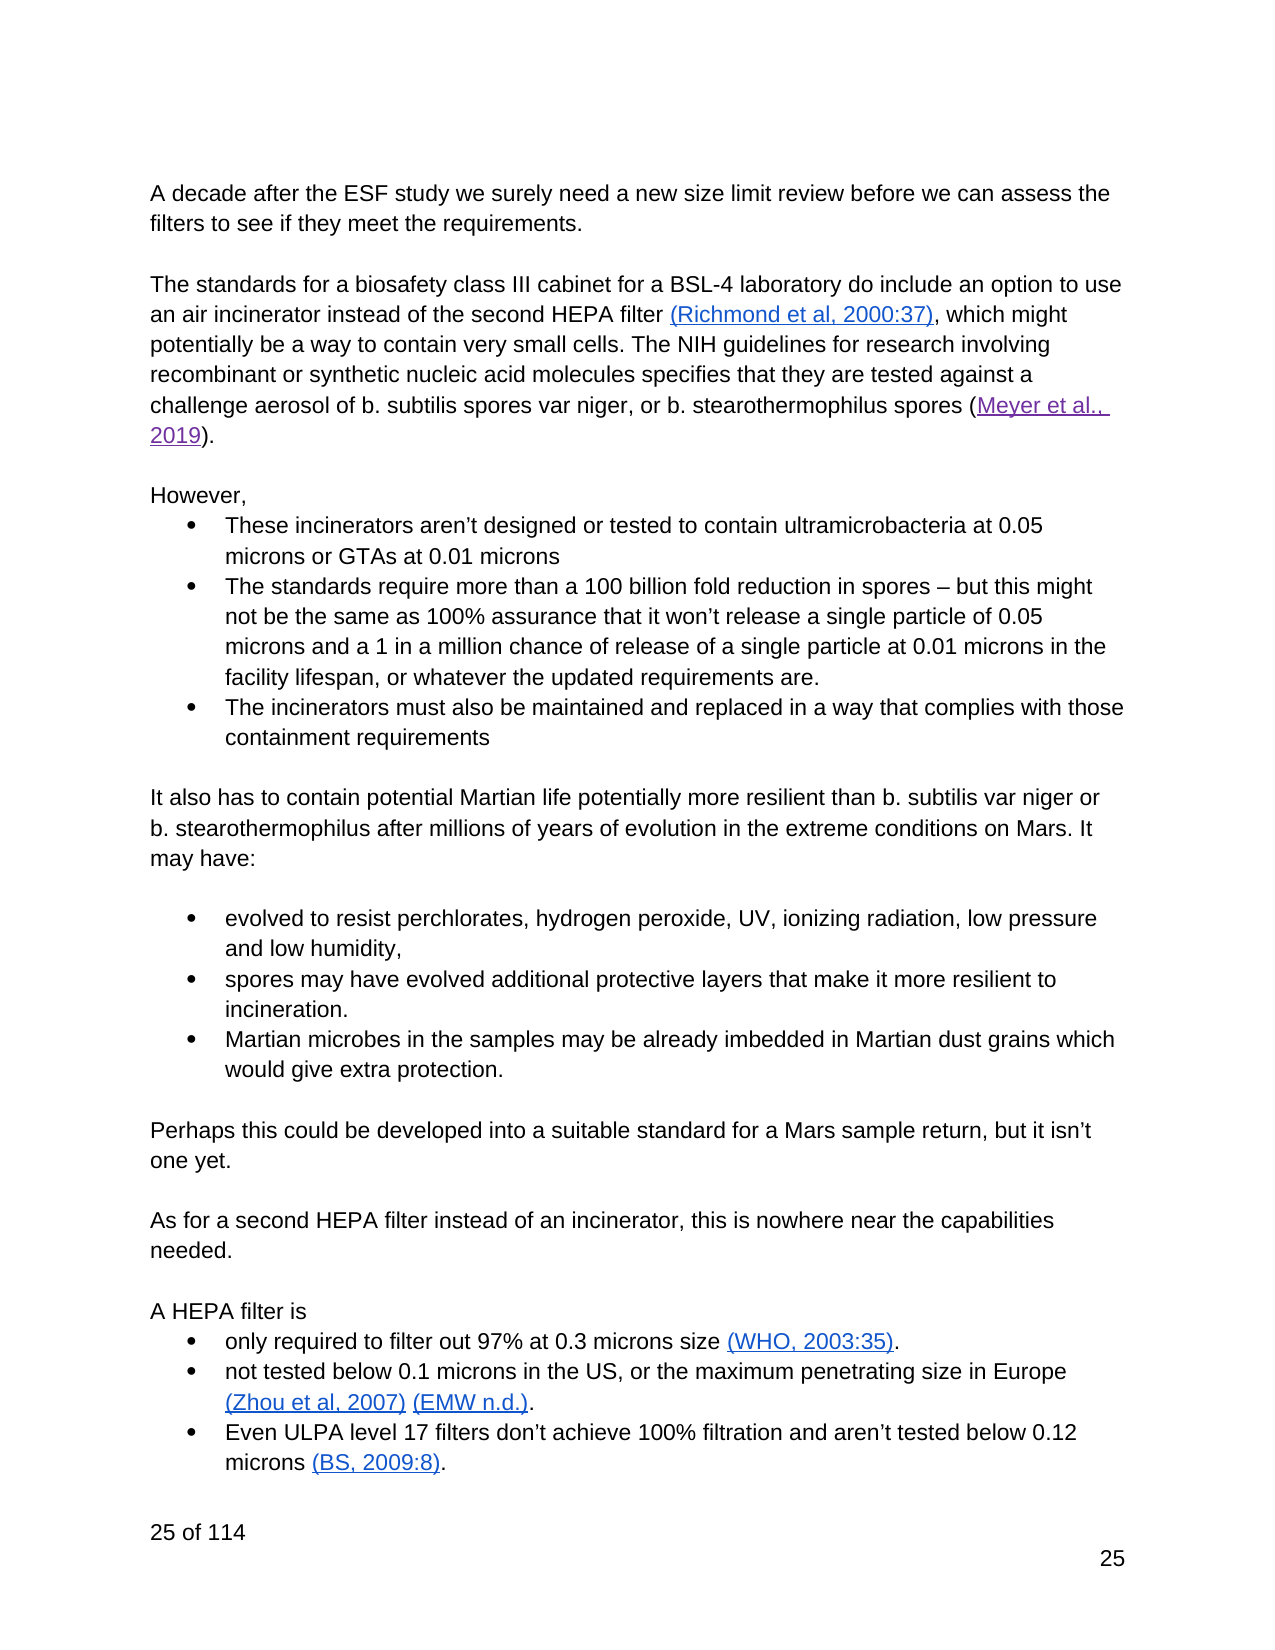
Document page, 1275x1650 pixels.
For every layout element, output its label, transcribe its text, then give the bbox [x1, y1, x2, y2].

list Even ULPA level 17 filters don’t achieve 100% filtration and aren’t tested below 0.12 microns (BS, 2009:8). [187, 1419, 1125, 1475]
list only required to filter out 97% at 0.3 microns size (WHO, 2003:35). [187, 1328, 1125, 1354]
text It also has to contain potential Martian life potentially more resilient than b. subtilis var niger or b. stearothermophilus after millions of years of evolution in the extreme conditions on Mars. It may have: [150, 784, 1125, 871]
list evolved to resist perchlorates, hydrogen peroxide, UV, ionizing radiation, low pressure and low humidity, [187, 905, 1125, 962]
text The standards for a biosafety class III cabinet for a BSL-4 laboratory do include an option to use an air incinerator instead of the second HEPA filter (Richmond et al, 2000:37), which might potentially be a way to contain very small cells. The NIH guidelines for research involving recombinant or synthetic nucleic acid molecules specifies that they are tested against a challenge aerosol of b. subtilis spores var niger, or b. stearothermophilus spores (Meyer et al., 2019). [150, 271, 1125, 448]
text Perhaps this could be developed into a suitable standard for a Mars sample return, but it isn’t one yet. [150, 1117, 1125, 1173]
text A HEPA filter is [150, 1298, 1125, 1324]
text However, [150, 482, 1125, 509]
text A decade after the ESF study we surely need a new size limit review before we can assess the filters to see if they meet the requirements. [150, 180, 1125, 237]
list not tested below 0.1 microns in the US, or the maximum penetrating size in Europe (Zhou et al, 2007) (EMW n.d.). [187, 1358, 1125, 1415]
list spores may have evolved additional protective layers that make it more resilient to incineration. [187, 966, 1125, 1022]
list These incinerators aren’t designed or tested to contain ultramicrobacteria at 0.05 microns or GTAs at 0.01 microns [187, 512, 1125, 569]
list Martian microbes in the samples may be already imbedded in Martian dust grains which would give extra protection. [187, 1026, 1125, 1083]
list The standards require more than a 100 billion fold reduction in spores – but this might not be the same as 100% assurance that it won’t release a single particle of 0.05 microns and a 1 in a million chance of release of a single particle at 0.01 microns in the facility lifespan, or whatever the updated requirements are. [187, 573, 1125, 690]
list The incinerators must also be maintained and replaced in a way that complies with those containment requirements [187, 694, 1125, 750]
text As for a second HEPA filter instead of an incinerator, this is nowhere near the capabilities needed. [150, 1207, 1125, 1264]
